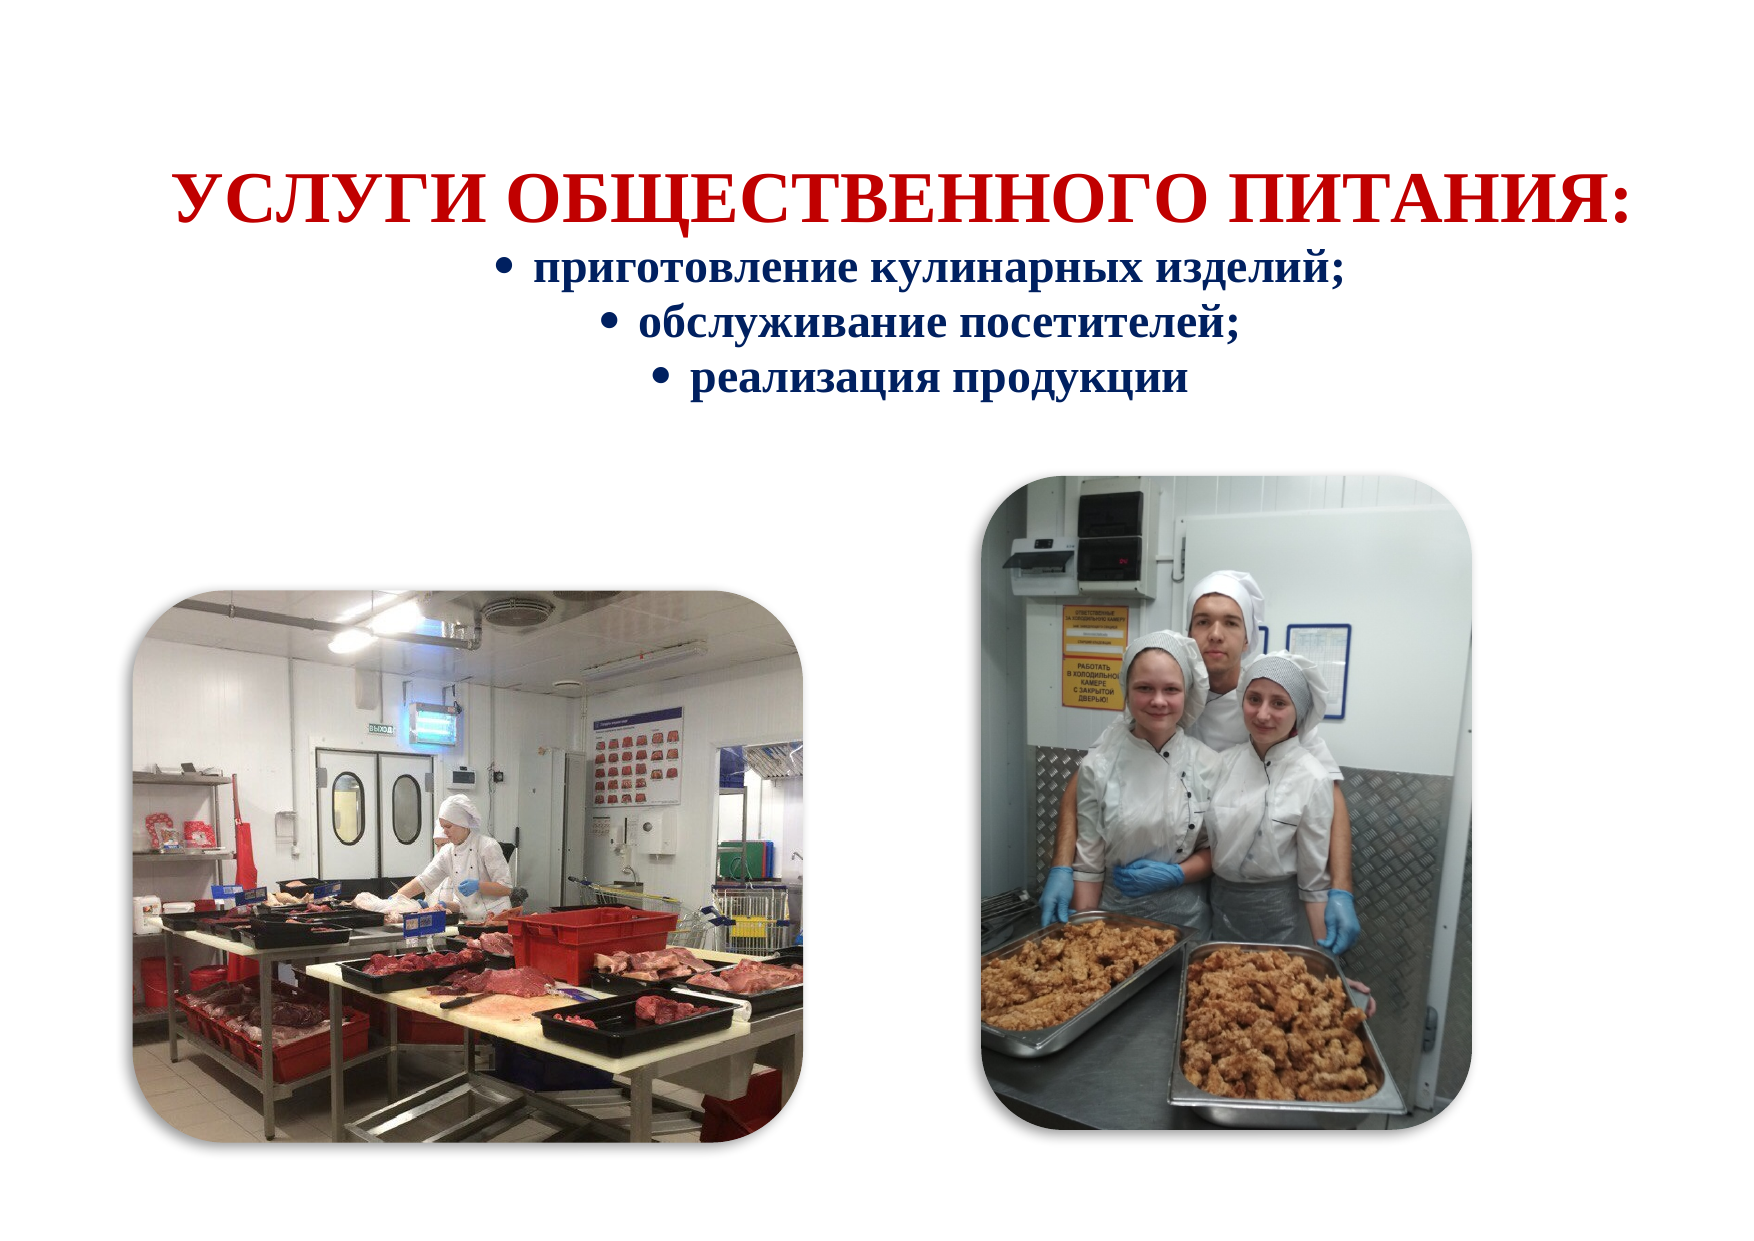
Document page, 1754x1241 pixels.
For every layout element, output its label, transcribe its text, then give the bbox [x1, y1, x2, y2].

list обслуживание посетителей; [156, 293, 1687, 348]
list реализация продукции [156, 348, 1687, 403]
picture [132, 590, 804, 1143]
list приготовление кулинарных изделий; [156, 238, 1687, 293]
picture [981, 475, 1472, 1130]
text УСЛУГИ ОБЩЕСТВЕННОГО ПИТАНИЯ: [118, 154, 1687, 238]
